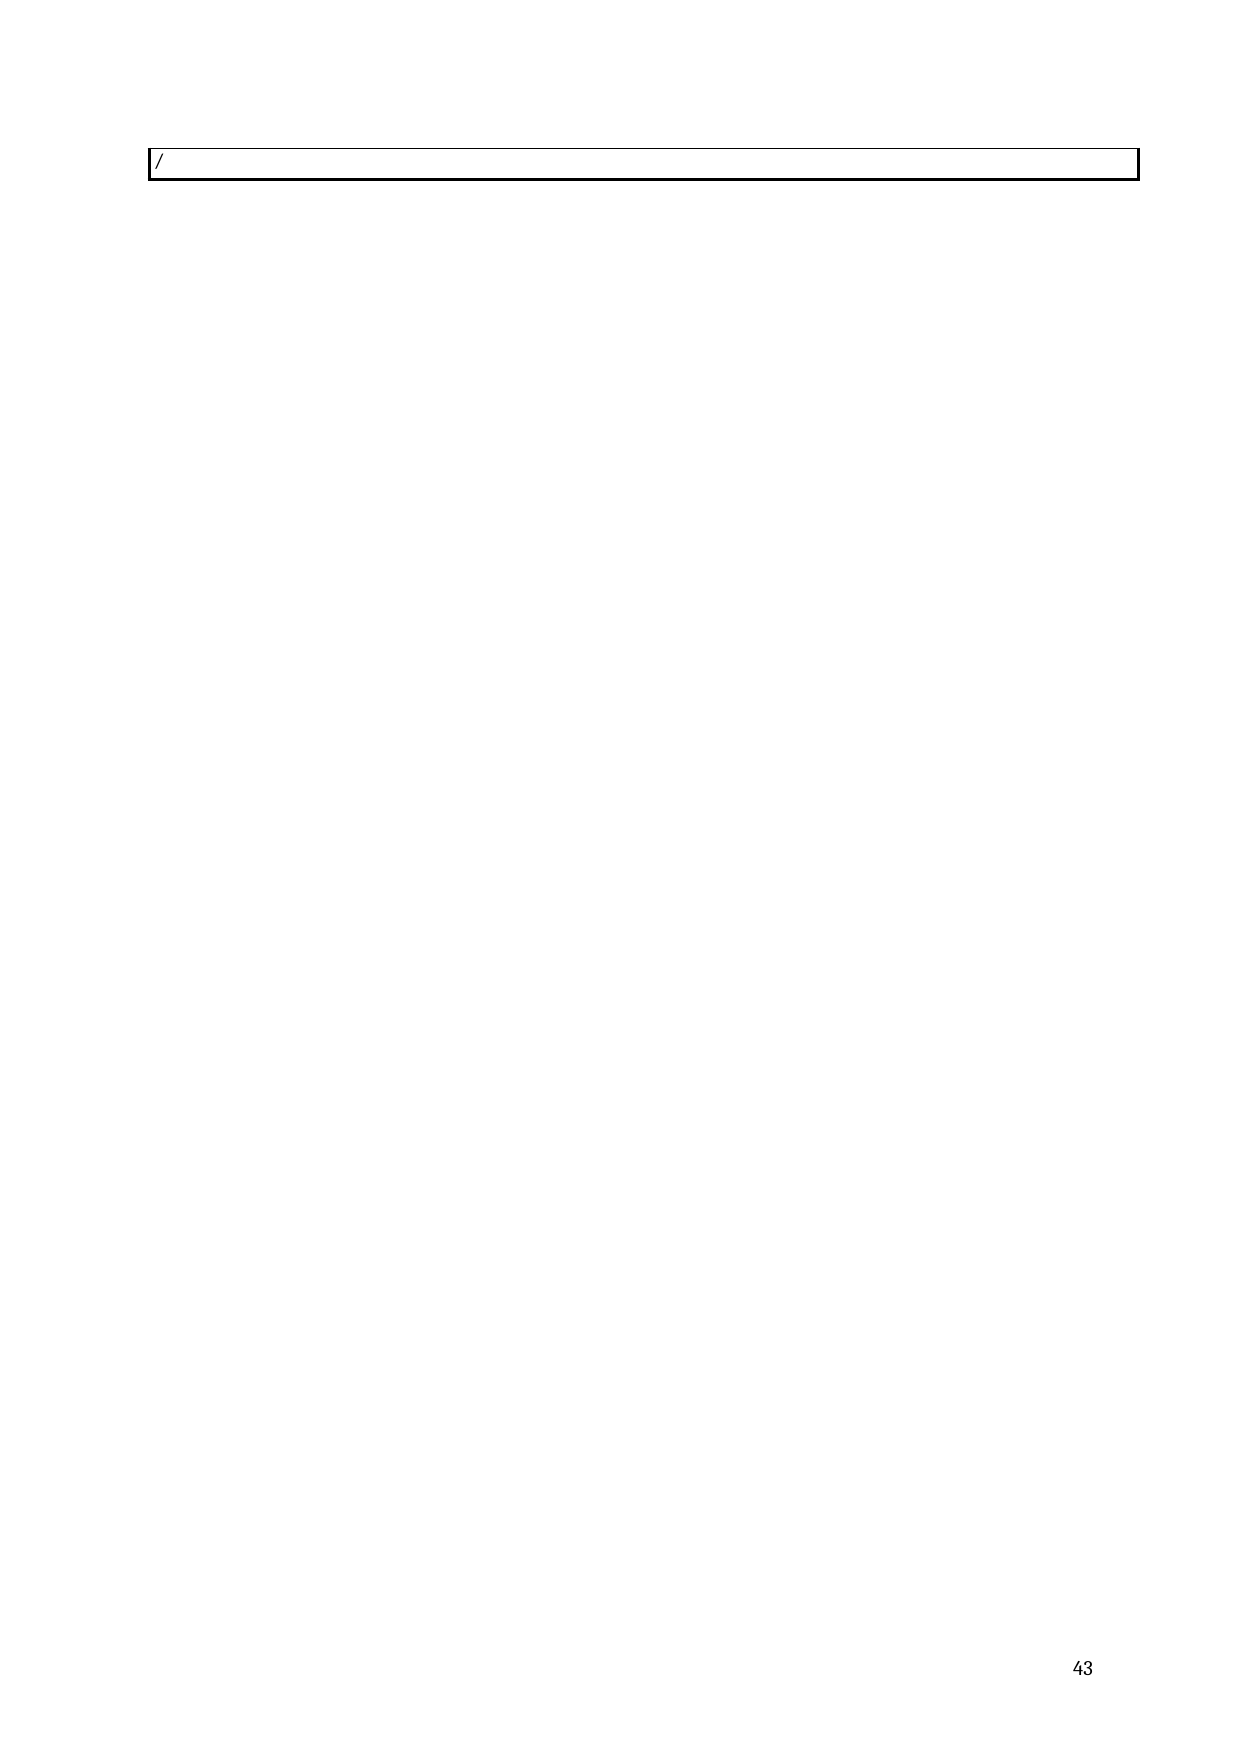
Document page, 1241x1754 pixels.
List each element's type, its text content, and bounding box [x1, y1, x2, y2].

table_cell / [151, 149, 1137, 178]
